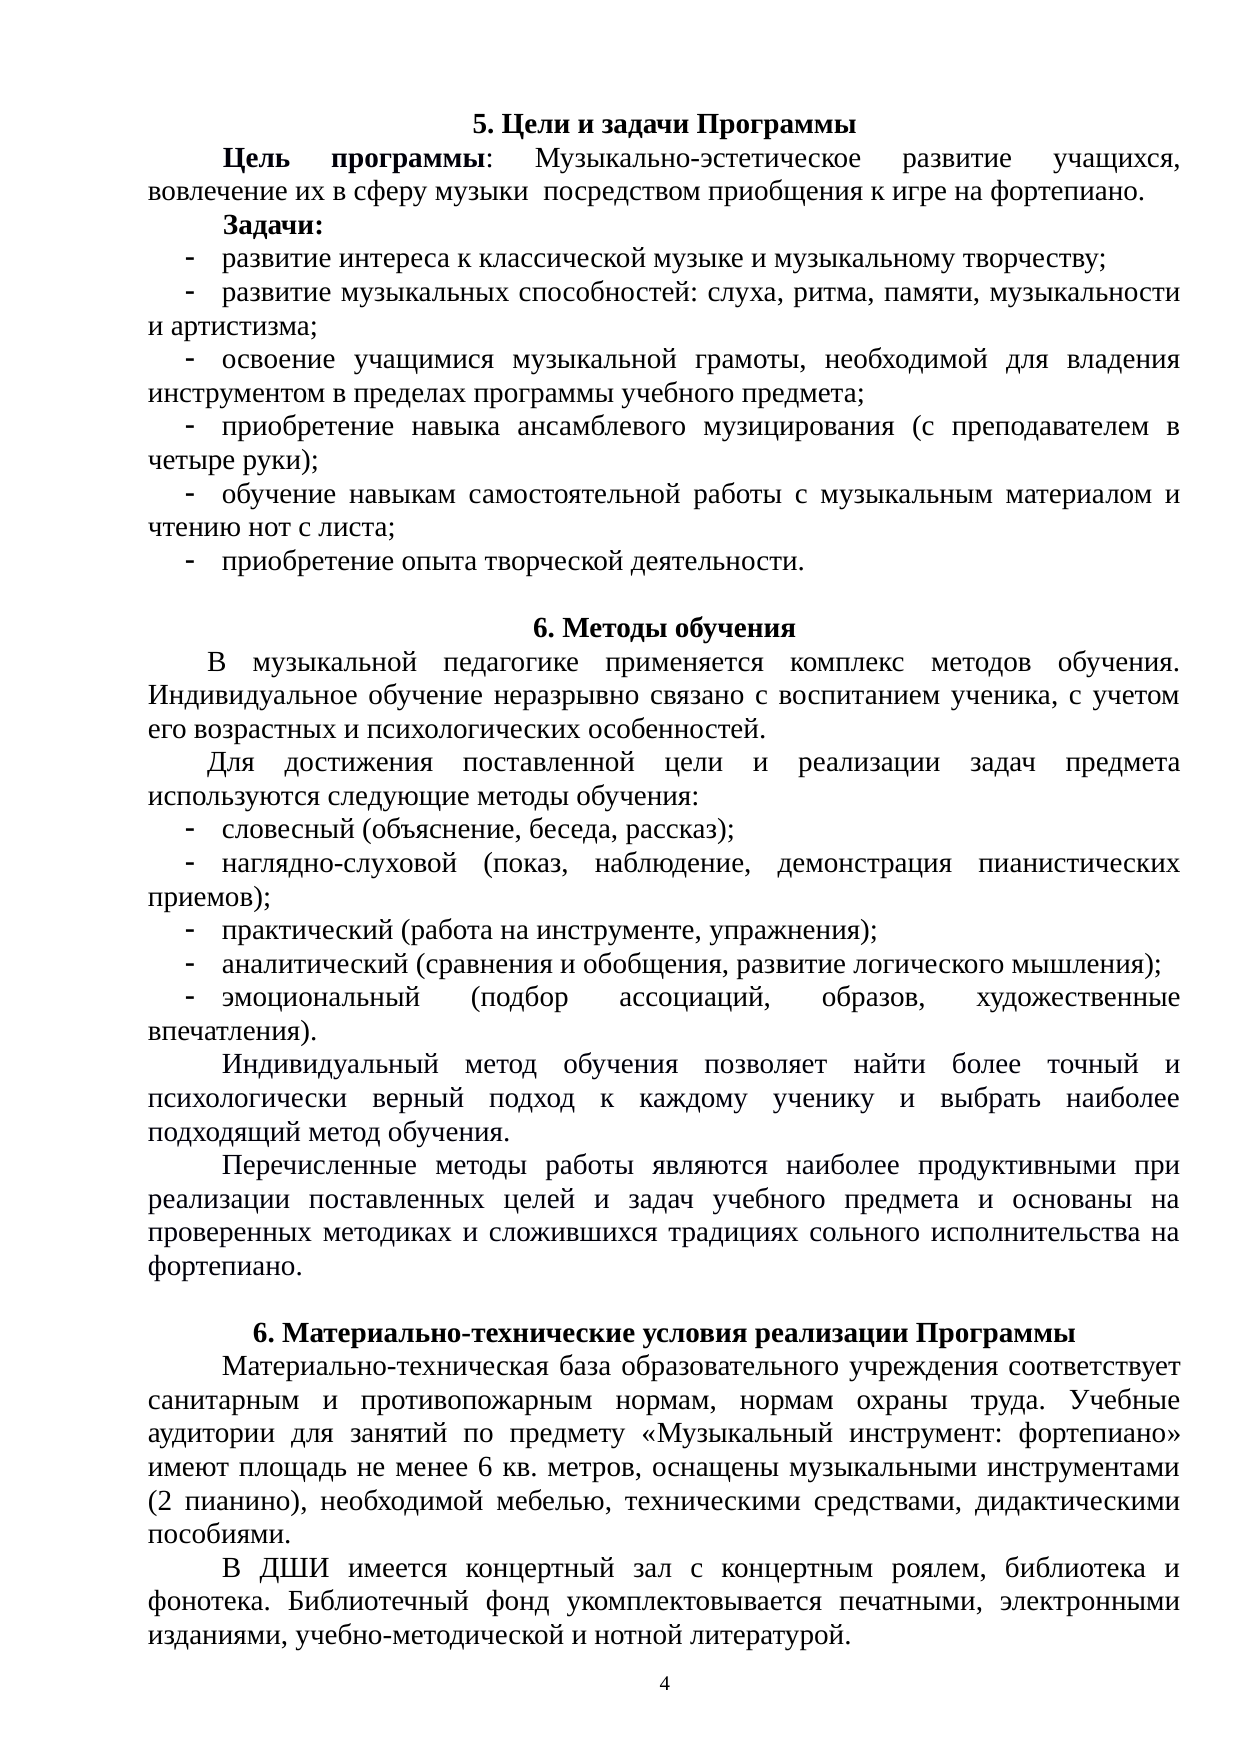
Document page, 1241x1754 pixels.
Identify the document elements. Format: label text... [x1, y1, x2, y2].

text 5. Цели и задачи Программы [148, 106, 1181, 140]
list развитие интереса к классической музыке и музыкальному творчеству; [148, 241, 1181, 274]
list обучение навыкам самостоятельной работы с музыкальным материалом и чтению нот с листа; [148, 476, 1181, 543]
list практический (работа на инструменте, упражнения); [148, 912, 1181, 946]
text 6. Методы обучения [148, 610, 1181, 644]
list приобретение навыка ансамблевого музицирования (с преподавателем в четыре руки); [148, 408, 1181, 476]
text Для достижения поставленной цели и реализации задач предмета используются следующие методы обучения: [148, 744, 1181, 811]
text Перечисленные методы работы являются наиболее продуктивными при реализации поставленных целей и задач учебного предмета и основаны на проверенных методиках и сложившихся традициях сольного исполнительства на фортепиано. [148, 1147, 1181, 1281]
list развитие музыкальных способностей: слуха, ритма, памяти, музыкальности и артистизма; [148, 274, 1181, 341]
list аналитический (сравнения и обобщения, развитие логического мышления); [148, 946, 1181, 979]
text В ДШИ имеется концертный зал с концертным роялем, библиотека и фонотека. Библиотечный фонд укомплектовывается печатными, электронными изданиями, учебно-методической и нотной литературой. [148, 1550, 1181, 1650]
text Задачи: [148, 207, 1181, 241]
list приобретение опыта творческой деятельности. [148, 543, 1181, 577]
text Цель программы: Музыкально-эстетическое развитие учащихся, вовлечение их в сферу музыки посредством приобщения к игре на фортепиано. [148, 140, 1181, 207]
list наглядно-слуховой (показ, наблюдение, демонстрация пианистических приемов); [148, 845, 1181, 912]
text Материально-техническая база образовательного учреждения соответствует санитарным и противопожарным нормам, нормам охраны труда. Учебные аудитории для занятий по предмету «Музыкальный инструмент: фортепиано» имеют площадь не менее 6 кв. метров, оснащены музыкальными инструментами (2 пианино), необходимой мебелью, техническими средствами, дидактическими пособиями. [148, 1348, 1181, 1550]
list освоение учащимися музыкальной грамоты, необходимой для владения инструментом в пределах программы учебного предмета; [148, 341, 1181, 408]
list словесный (объяснение, беседа, рассказ); [148, 811, 1181, 845]
text Индивидуальный метод обучения позволяет найти более точный и психологически верный подход к каждому ученику и выбрать наиболее подходящий метод обучения. [148, 1047, 1181, 1147]
list эмоциональный (подбор ассоциаций, образов, художественные впечатления). [148, 979, 1181, 1047]
text 6. Материально-технические условия реализации Программы [148, 1315, 1181, 1348]
text В музыкальной педагогике применяется комплекс методов обучения. Индивидуальное обучение неразрывно связано с воспитанием ученика, с учетом его возрастных и психологических особенностей. [148, 644, 1181, 744]
